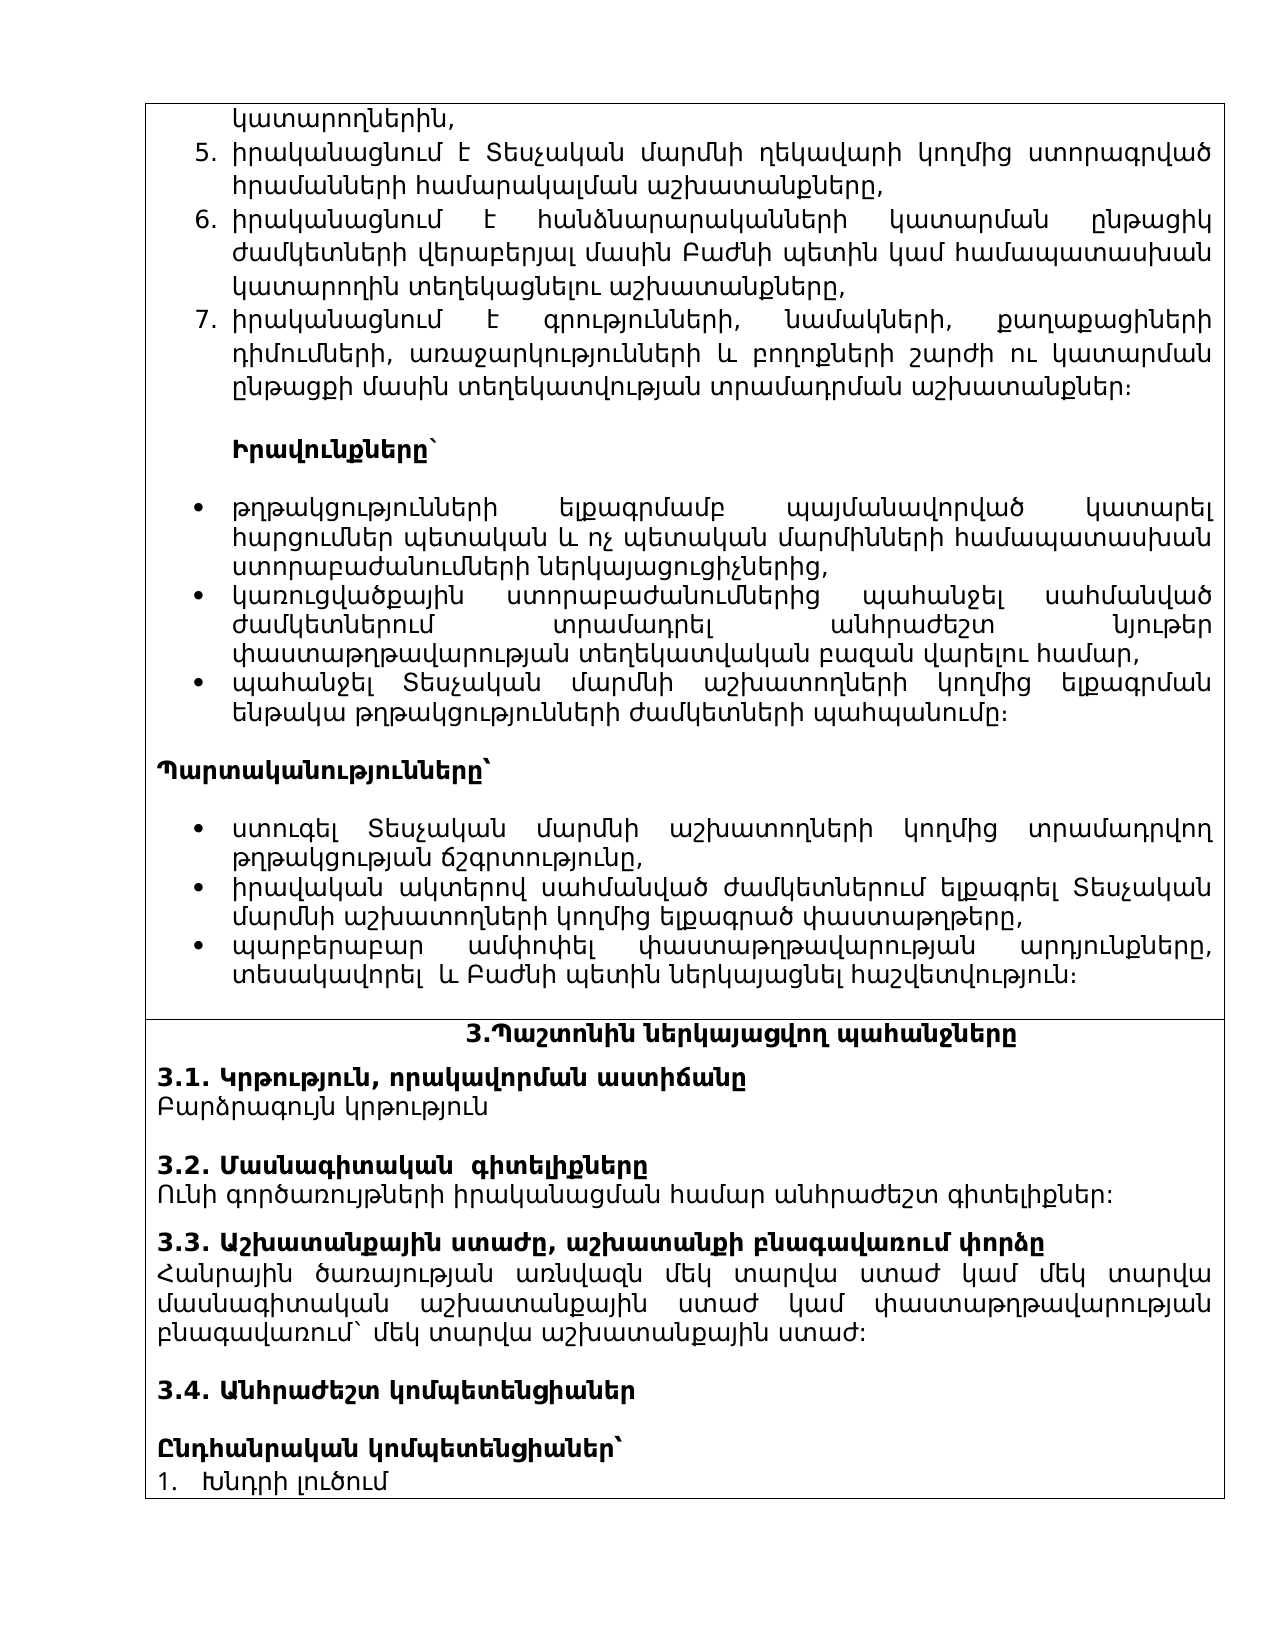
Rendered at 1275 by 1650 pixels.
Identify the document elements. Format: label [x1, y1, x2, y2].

table_cell [146, 104, 1224, 1018]
table_cell [146, 1020, 1224, 1498]
